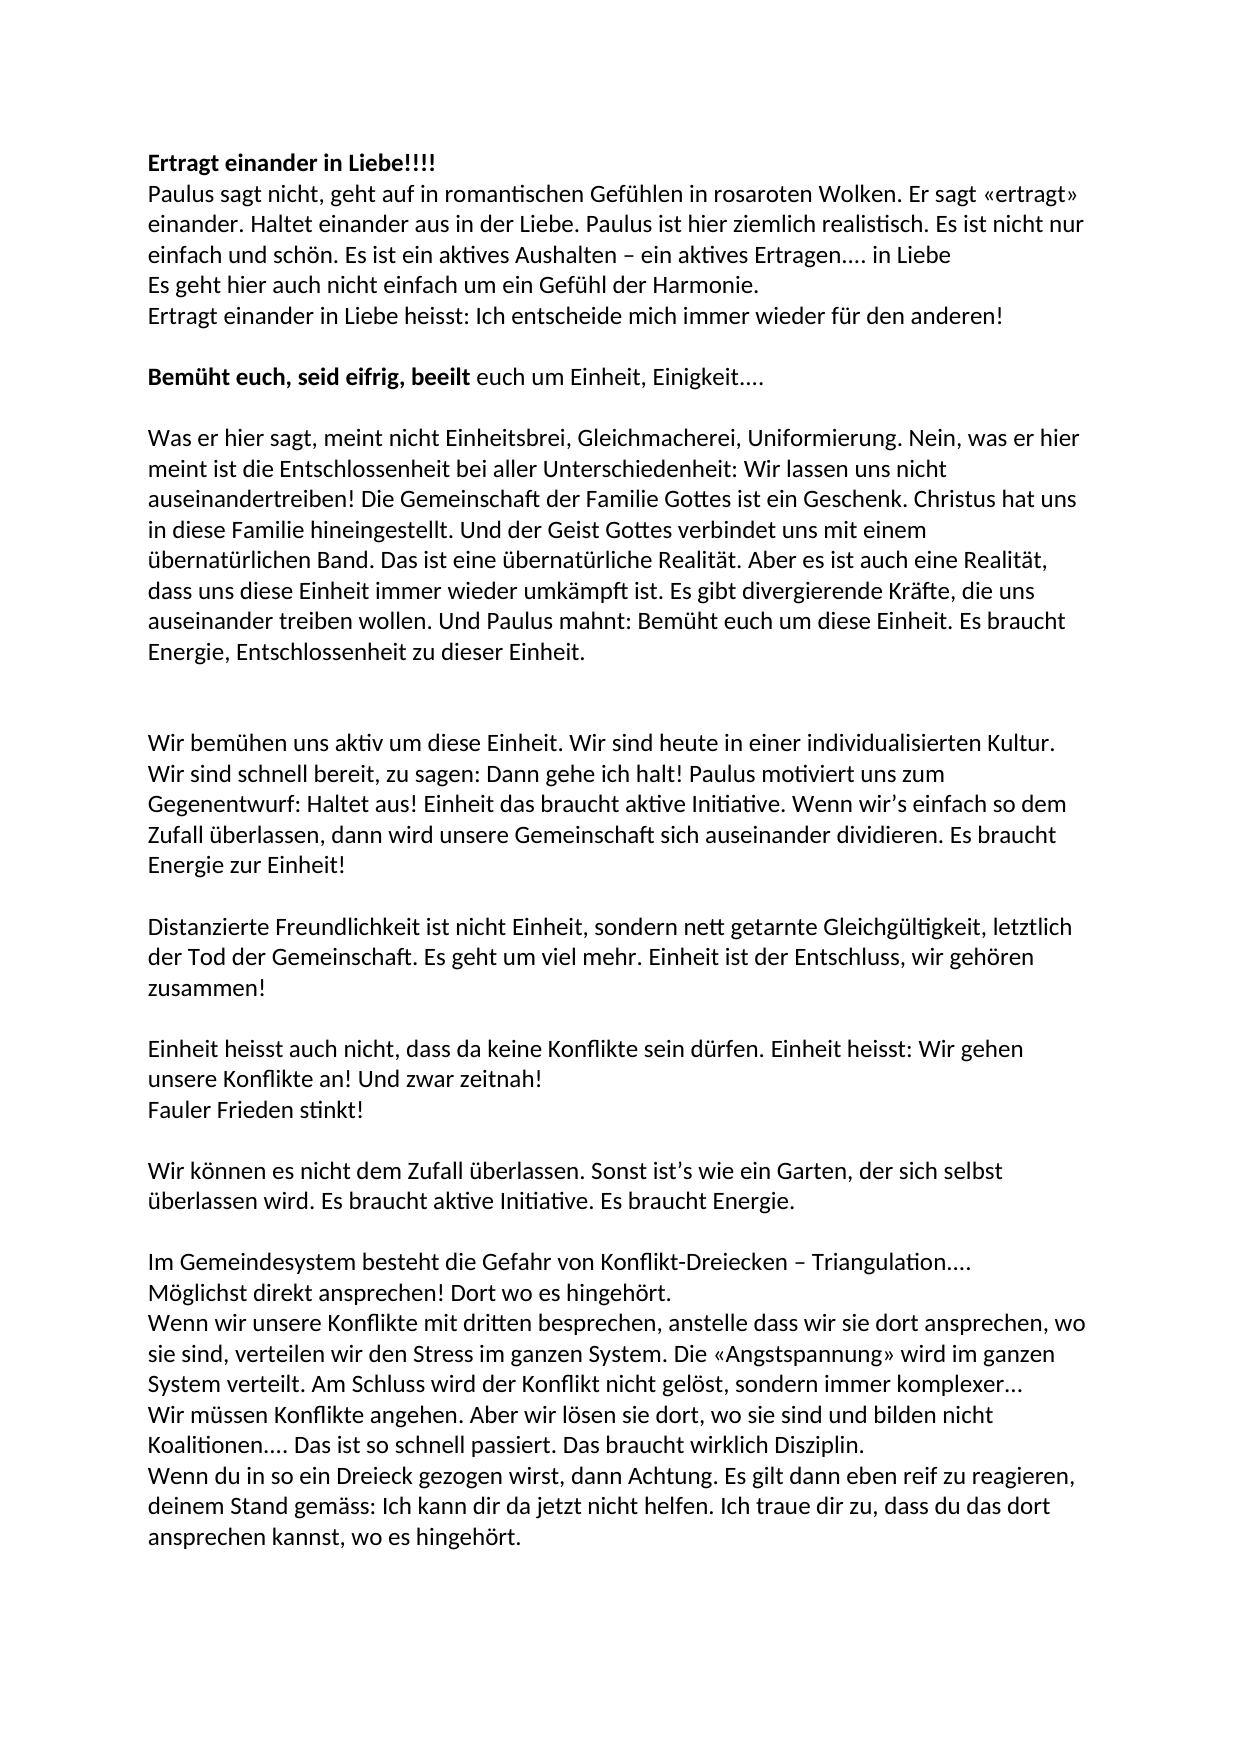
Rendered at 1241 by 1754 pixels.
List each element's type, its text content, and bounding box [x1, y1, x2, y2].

text Wir können es nicht dem Zufall überlassen. Sonst ist’s wie ein Garten, der sich selbst überlassen wird. Es braucht aktive Initiative. Es braucht Energie. [148, 1155, 1093, 1216]
text Was er hier sagt, meint nicht Einheitsbrei, Gleichmacherei, Uniformierung. Nein, was er hier meint ist die Entschlossenheit bei aller Unterschiedenheit: Wir lassen uns nicht auseinandertreiben! Die Gemeinschaft der Familie Gottes ist ein Geschenk. Christus hat uns in diese Familie hineingestellt. Und der Geist Gottes verbindet uns mit einem übernatürlichen Band. Das ist eine übernatürliche Realität. Aber es ist auch eine Realität, dass uns diese Einheit immer wieder umkämpft ist. Es gibt divergierende Kräfte, die uns auseinander treiben wollen. Und Paulus mahnt: Bemüht euch um diese Einheit. Es braucht Energie, Entschlossenheit zu dieser Einheit. [148, 422, 1093, 666]
text Distanzierte Freundlichkeit ist nicht Einheit, sondern nett getarnte Gleichgültigkeit, letztlich der Tod der Gemeinschaft. Es geht um viel mehr. Einheit ist der Entschluss, wir gehören zusammen! [148, 911, 1093, 1033]
text Fauler Frieden stinkt! [148, 1094, 1093, 1124]
text Einheit heisst auch nicht, dass da keine Konflikte sein dürfen. Einheit heisst: Wir gehen unsere Konflikte an! Und zwar zeitnah! [148, 1033, 1093, 1094]
text Im Gemeindesystem besteht die Gefahr von Konflikt-Dreiecken – Triangulation.... Möglichst direkt ansprechen! Dort wo es hingehört. Wenn wir unsere Konflikte mit dritten besprechen, anstelle dass wir sie dort ansprechen, wo sie sind, verteilen wir den Stress im ganzen System. Die «Angstspannung» wird im ganzen System verteilt. Am Schluss wird der Konflikt nicht gelöst, sondern immer komplexer... Wir müssen Konflikte angehen. Aber wir lösen sie dort, wo sie sind und bilden nicht Koalitionen.... Das ist so schnell passiert. Das braucht wirklich Disziplin. Wenn du in so ein Dreieck gezogen wirst, dann Achtung. Es gilt dann eben reif zu reagieren, deinem Stand gemäss: Ich kann dir da jetzt nicht helfen. Ich traue dir zu, dass du das dort ansprechen kannst, wo es hingehört. [148, 1246, 1093, 1552]
text Ertragt einander in Liebe!!!! [148, 148, 1093, 178]
text Wir bemühen uns aktiv um diese Einheit. Wir sind heute in einer individualisierten Kultur. Wir sind schnell bereit, zu sagen: Dann gehe ich halt! Paulus motiviert uns zum Gegenentwurf: Haltet aus! Einheit das braucht aktive Initiative. Wenn wir’s einfach so dem Zufall überlassen, dann wird unsere Gemeinschaft sich auseinander dividieren. Es braucht Energie zur Einheit! [148, 727, 1093, 911]
text Paulus sagt nicht, geht auf in romantischen Gefühlen in rosaroten Wolken. Er sagt «ertragt» einander. Haltet einander aus in der Liebe. Paulus ist hier ziemlich realistisch. Es ist nicht nur einfach und schön. Es ist ein aktives Aushalten – ein aktives Ertragen.... in Liebe Es geht hier auch nicht einfach um ein Gefühl der Harmonie. Ertragt einander in Liebe heisst: Ich entscheide mich immer wieder für den anderen! [148, 178, 1093, 331]
text Bemüht euch, seid eifrig, beeilt euch um Einheit, Einigkeit.... [148, 361, 1093, 392]
